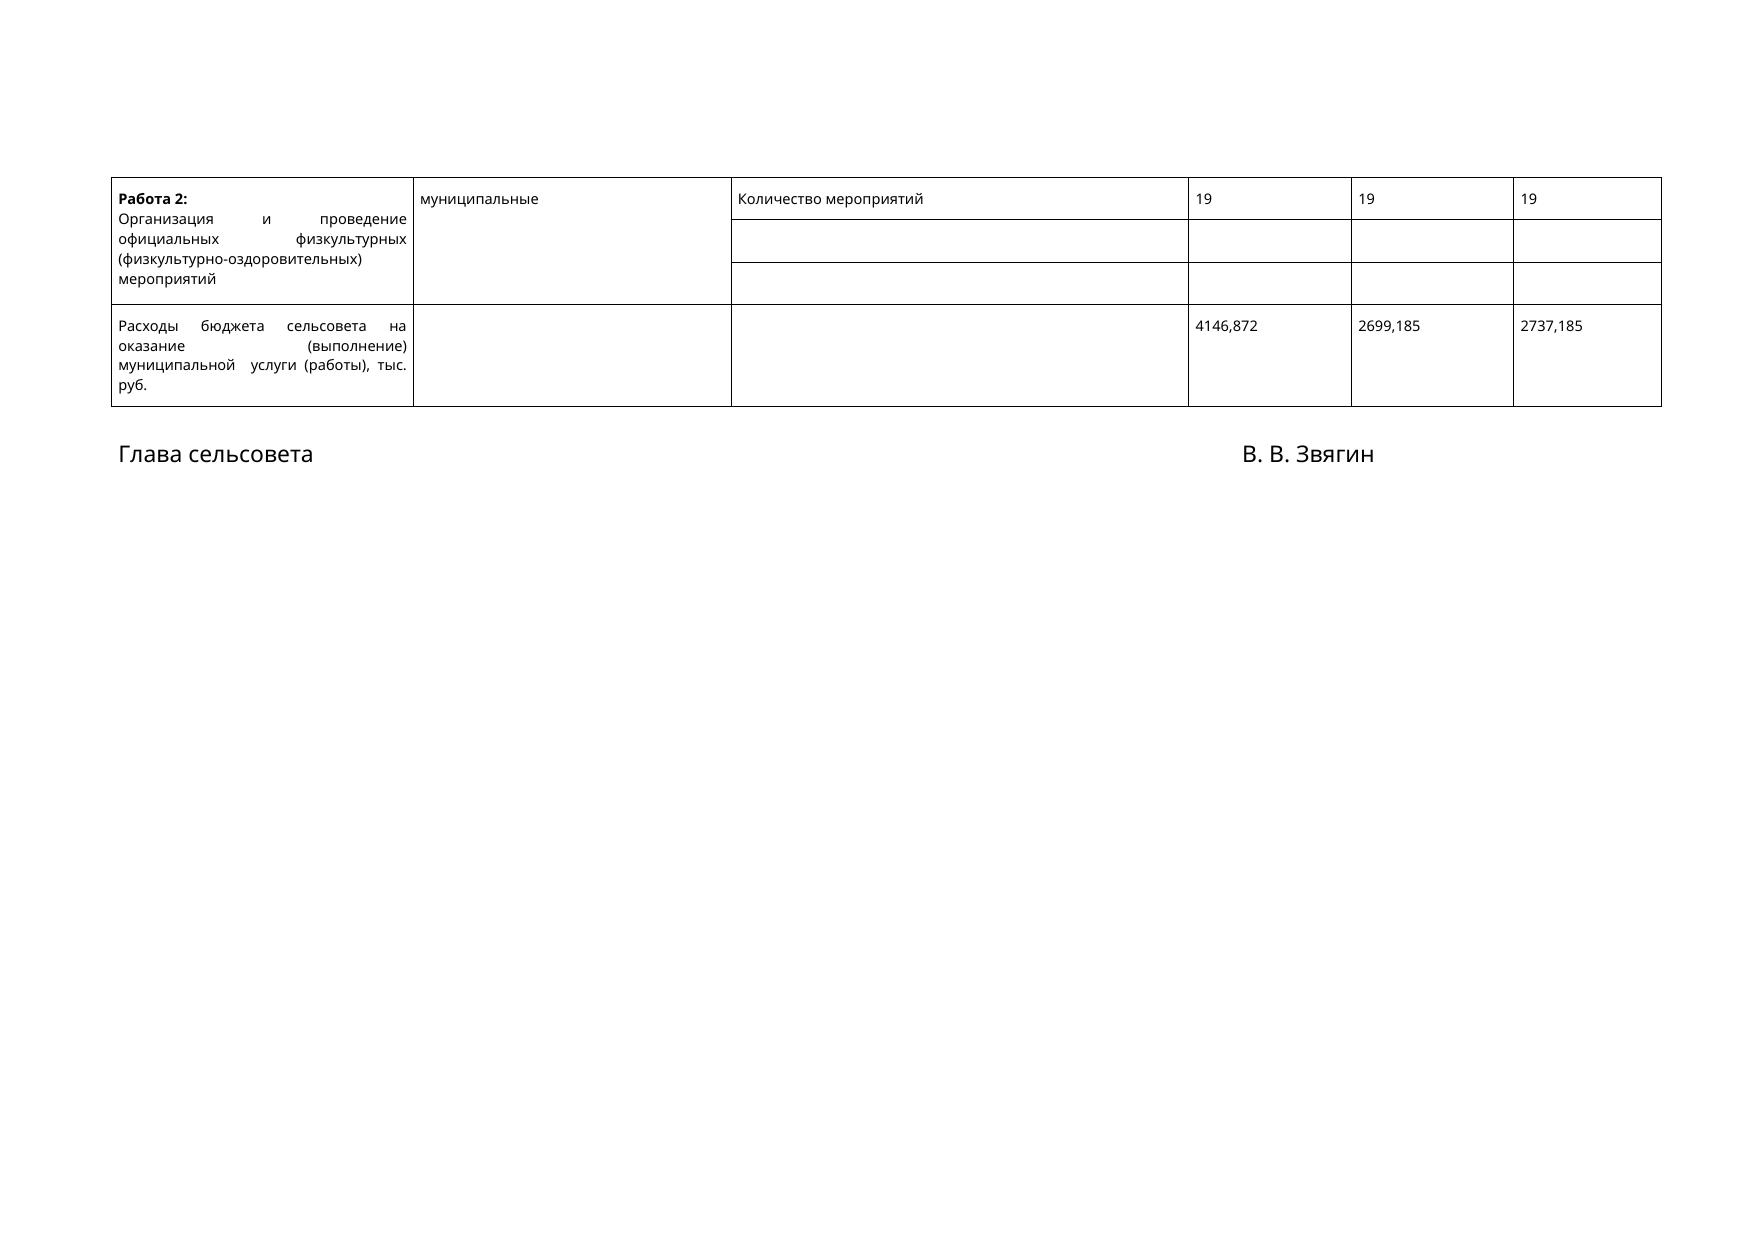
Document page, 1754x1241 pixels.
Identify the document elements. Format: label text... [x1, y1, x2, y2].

table_cell [1352, 220, 1513, 262]
table_cell Количество мероприятий [732, 178, 1188, 219]
table_cell 19 [1352, 178, 1513, 219]
table_cell [1189, 220, 1351, 262]
table_cell [732, 220, 1188, 262]
table_cell 4146,872 [1189, 305, 1351, 406]
table_cell 2737,185 [1514, 305, 1661, 406]
table_cell 2699,185 [1352, 305, 1513, 406]
text Глава сельсовета В. В. Звягин [118, 438, 1636, 469]
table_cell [112, 305, 413, 406]
table_cell 19 [1514, 178, 1661, 219]
table_cell [1352, 263, 1513, 304]
table_cell муниципальные [414, 178, 731, 304]
table_cell [732, 305, 1188, 406]
table_cell [414, 305, 731, 406]
table_cell [1514, 263, 1661, 304]
table_cell [1189, 263, 1351, 304]
table_cell [1514, 220, 1661, 262]
table_cell 19 [1189, 178, 1351, 219]
table_cell [732, 263, 1188, 304]
table_cell Работа 2: Организация и проведение официальных физкультурных (физкультурно-оздоровительных) мероприятий [112, 178, 413, 304]
